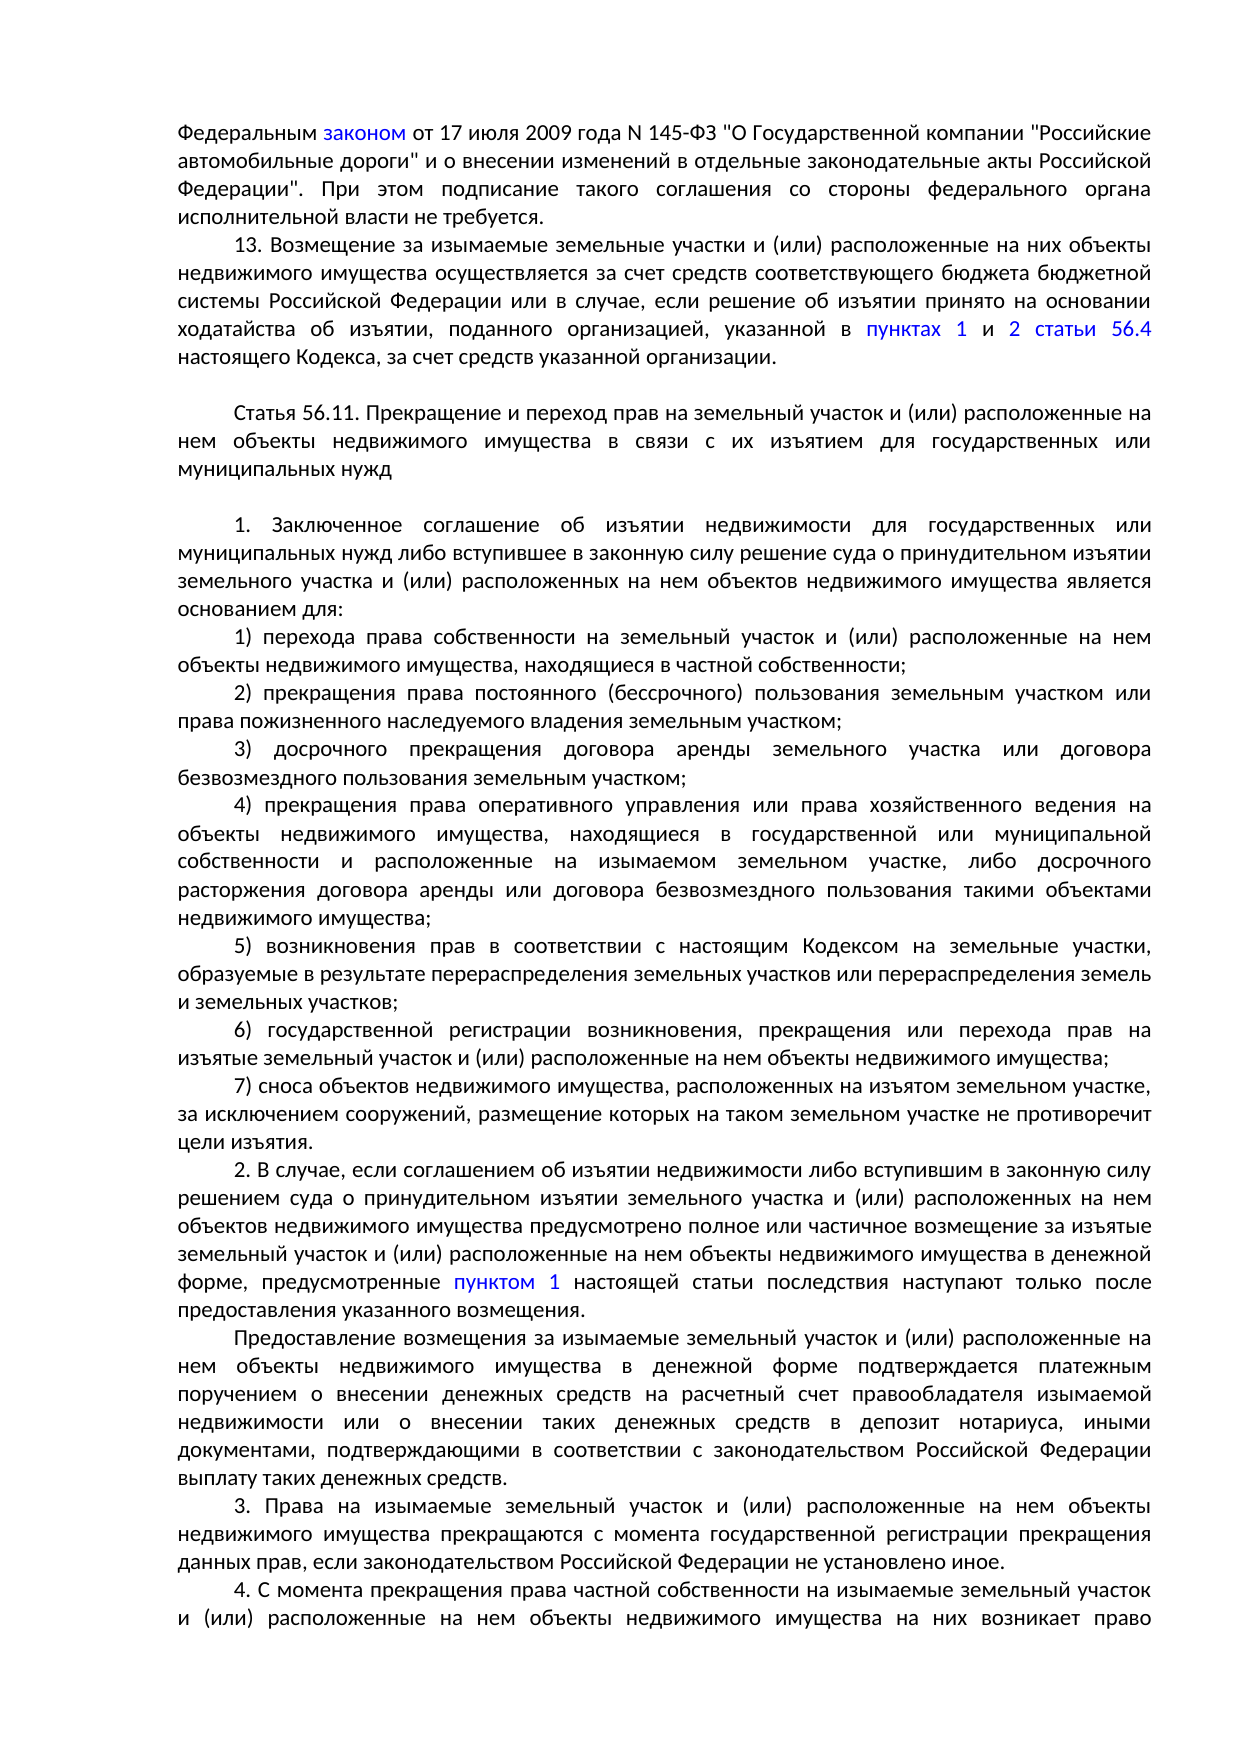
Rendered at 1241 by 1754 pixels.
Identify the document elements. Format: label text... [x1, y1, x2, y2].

text 5) возникновения прав в соответствии с настоящим Кодексом на земельные участки, образуемые в результате перераспределения земельных участков или перераспределения земель и земельных участков; [177, 931, 1152, 1015]
text 1) перехода права собственности на земельный участок и (или) расположенные на нем объекты недвижимого имущества, находящиеся в частной собственности; [177, 622, 1152, 678]
text 4) прекращения права оперативного управления или права хозяйственного ведения на объекты недвижимого имущества, находящиеся в государственной или муниципальной собственности и расположенные на изымаемом земельном участке, либо досрочного расторжения договора аренды или договора безвозмездного пользования такими объектами недвижимого имущества; [177, 791, 1152, 931]
text 2. В случае, если соглашением об изъятии недвижимости либо вступившим в законную силу решением суда о принудительном изъятии земельного участка и (или) расположенных на нем объектов недвижимого имущества предусмотрено полное или частичное возмещение за изъятые земельный участок и (или) расположенные на нем объекты недвижимого имущества в денежной форме, предусмотренные пунктом 1 настоящей статьи последствия наступают только после предоставления указанного возмещения. [177, 1155, 1152, 1323]
text Предоставление возмещения за изымаемые земельный участок и (или) расположенные на нем объекты недвижимого имущества в денежной форме подтверждается платежным поручением о внесении денежных средств на расчетный счет правообладателя изымаемой недвижимости или о внесении таких денежных средств в депозит нотариуса, иными документами, подтверждающими в соответствии с законодательством Российской Федерации выплату таких денежных средств. [177, 1323, 1152, 1491]
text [177, 1575, 1152, 1631]
text 3. Права на изымаемые земельный участок и (или) расположенные на нем объекты недвижимого имущества прекращаются с момента государственной регистрации прекращения данных прав, если законодательством Российской Федерации не установлено иное. [177, 1491, 1152, 1575]
text 1. Заключенное соглашение об изъятии недвижимости для государственных или муниципальных нужд либо вступившее в законную силу решение суда о принудительном изъятии земельного участка и (или) расположенных на нем объектов недвижимого имущества является основанием для: [177, 510, 1152, 622]
text 6) государственной регистрации возникновения, прекращения или перехода прав на изъятые земельный участок и (или) расположенные на нем объекты недвижимого имущества; [177, 1015, 1152, 1071]
text 7) сноса объектов недвижимого имущества, расположенных на изъятом земельном участке, за исключением сооружений, размещение которых на таком земельном участке не противоречит цели изъятия. [177, 1071, 1152, 1155]
text Статья 56.11. Прекращение и переход прав на земельный участок и (или) расположенные на нем объекты недвижимого имущества в связи с их изъятием для государственных или муниципальных нужд [177, 398, 1152, 482]
text 3) досрочного прекращения договора аренды земельного участка или договора безвозмездного пользования земельным участком; [177, 734, 1152, 791]
text 2) прекращения права постоянного (бессрочного) пользования земельным участком или права пожизненного наследуемого владения земельным участком; [177, 678, 1152, 734]
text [177, 118, 1152, 230]
text 13. Возмещение за изымаемые земельные участки и (или) расположенные на них объекты недвижимого имущества осуществляется за счет средств соответствующего бюджета бюджетной системы Российской Федерации или в случае, если решение об изъятии принято на основании ходатайства об изъятии, поданного организацией, указанной в пунктах 1 и 2 статьи 56.4 настоящего Кодекса, за счет средств указанной организации. [177, 230, 1152, 370]
